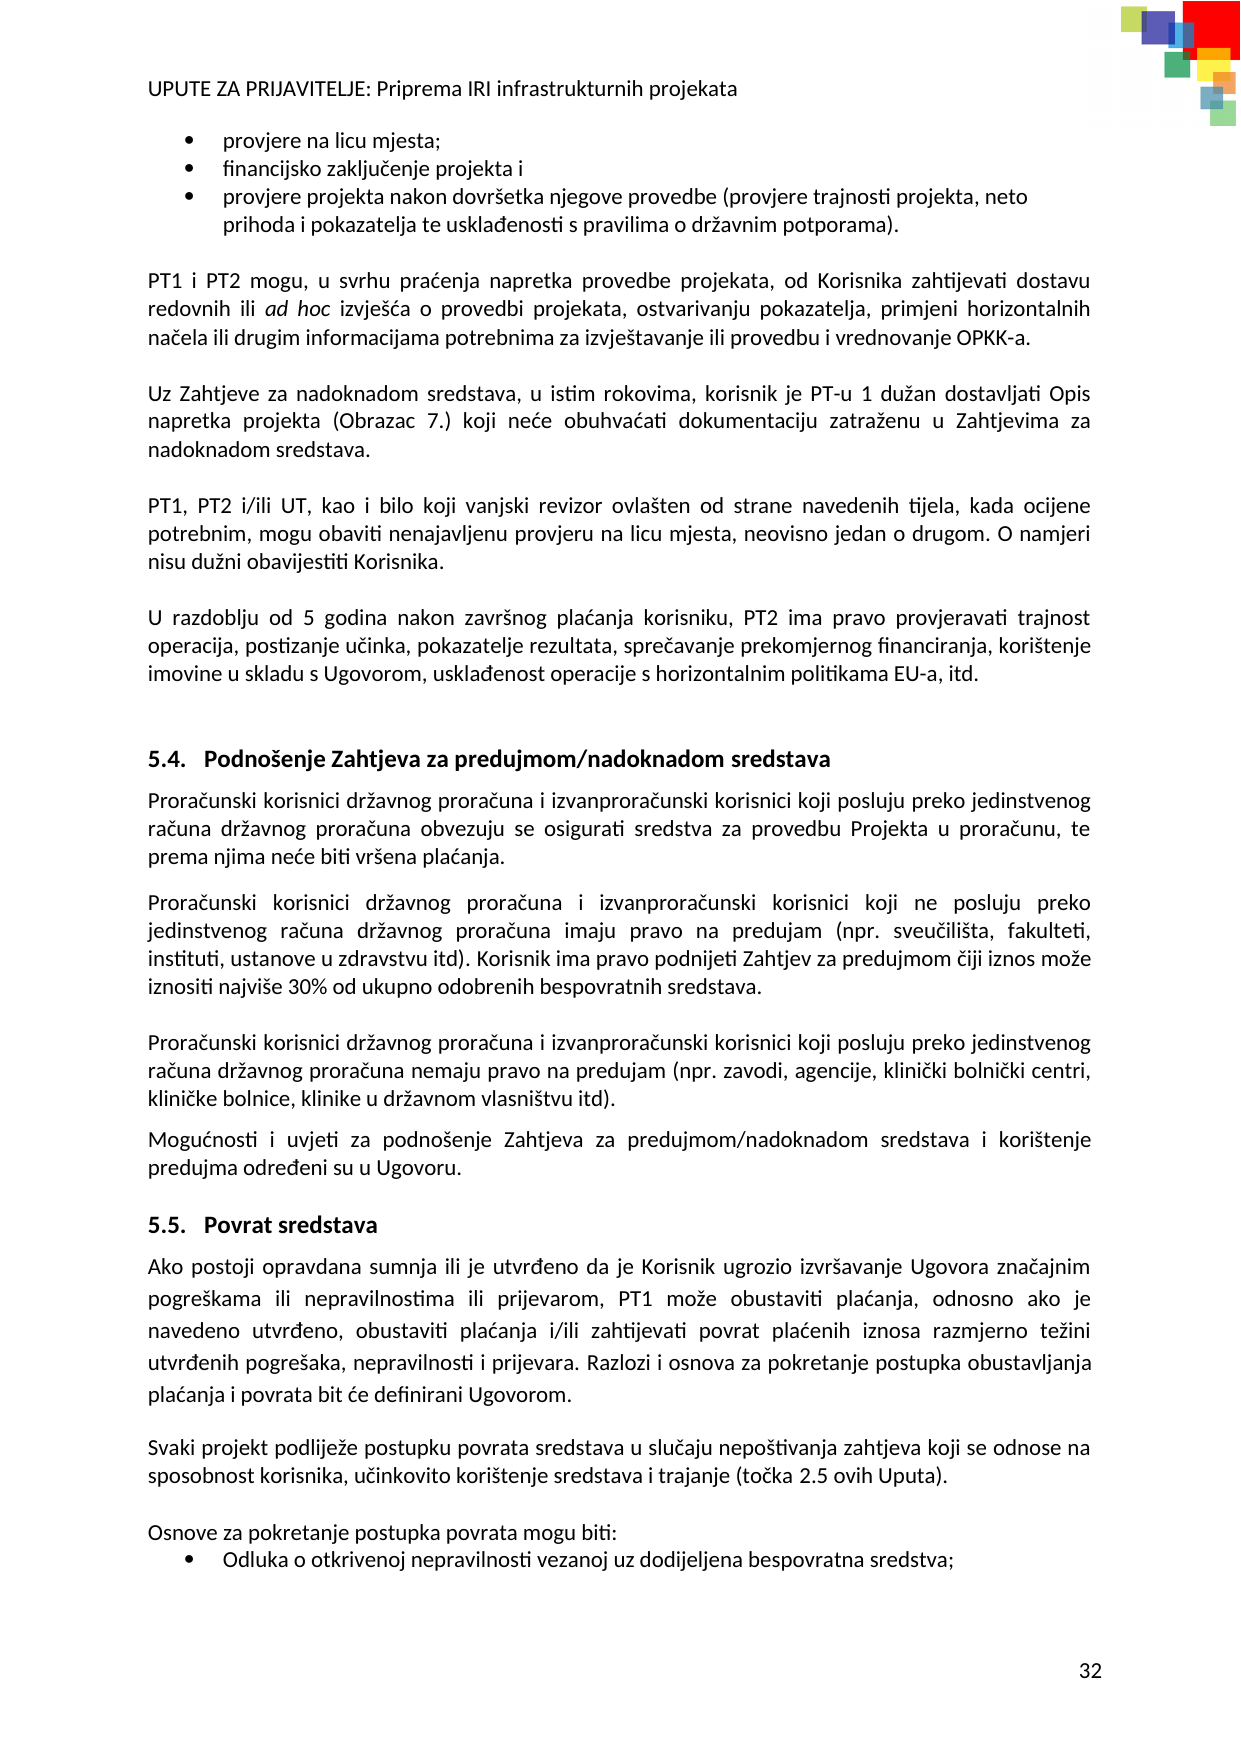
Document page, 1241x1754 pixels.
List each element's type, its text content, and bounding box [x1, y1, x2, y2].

list provjere projekta nakon dovršetka njegove provedbe (provjere trajnosti projekta, neto prihoda i pokazatelja te usklađenosti s pravilima o državnim potporama). [185, 182, 1093, 238]
list financijsko zaključenje projekta i [185, 154, 1093, 182]
text U razdoblju od 5 godina nakon završnog plaćanja korisniku, PT2 ima pravo provjeravati trajnost operacija, postizanje učinka, pokazatelje rezultata, sprečavanje prekomjernog financiranja, korištenje imovine u skladu s Ugovorom, usklađenost operacije s horizontalnim politikama EU-a, itd. [148, 603, 1093, 687]
text Ako postoji opravdana sumnja ili je utvrđeno da je Korisnik ugrozio izvršavanje Ugovora značajnim pogreškama ili nepravilnostima ili prijevarom, PT1 može obustaviti plaćanja, odnosno ako je navedeno utvrđeno, obustaviti plaćanja i/ili zahtijevati povrat plaćenih iznosa razmjerno težini utvrđenih pogrešaka, nepravilnosti i prijevara. Razlozi i osnova za pokretanje postupka obustavljanja plaćanja i povrata bit će definirani Ugovorom. [148, 1252, 1093, 1408]
picture [1074, 1, 1240, 134]
subtitle Povrat sredstava [148, 1209, 1093, 1239]
text Mogućnosti i uvjeti za podnošenje Zahtjeva za predujmom/nadoknadom sredstava i korištenje predujma određeni su u Ugovoru. [148, 1125, 1093, 1181]
text Osnove za pokretanje postupka povrata mogu biti: [148, 1518, 1093, 1546]
list provjere na licu mjesta; [185, 126, 1093, 154]
list Odluka o otkrivenoj nepravilnosti vezanoj uz dodijeljena bespovratna sredstva; [185, 1546, 1093, 1574]
text Proračunski korisnici državnog proračuna i izvanproračunski korisnici koji posluju preko jedinstvenog računa državnog proračuna nemaju pravo na predujam (npr. zavodi, agencije, klinički bolnički centri, kliničke bolnice, klinike u državnom vlasništvu itd). [148, 1028, 1093, 1112]
subtitle Podnošenje Zahtjeva za predujmom/nadoknadom sredstava [148, 743, 1093, 773]
text Proračunski korisnici državnog proračuna i izvanproračunski korisnici koji posluju preko jedinstvenog računa državnog proračuna obvezuju se osigurati sredstva za provedbu Projekta u proračunu, te prema njima neće biti vršena plaćanja. [148, 786, 1093, 870]
text PT1 i PT2 mogu, u svrhu praćenja napretka provedbe projekata, od Korisnika zahtijevati dostavu redovnih ili ad hoc izvješća o provedbi projekata, ostvarivanju pokazatelja, primjeni horizontalnih načela ili drugim informacijama potrebnima za izvještavanje ili provedbu i vrednovanje OPKK-a. [148, 267, 1093, 351]
text Svaki projekt podliježe postupku povrata sredstava u slučaju nepoštivanja zahtjeva koji se odnose na sposobnost korisnika, učinkovito korištenje sredstava i trajanje (točka 2.5 ovih Uputa). [148, 1433, 1093, 1489]
text PT1, PT2 i/ili UT, kao i bilo koji vanjski revizor ovlašten od strane navedenih tijela, kada ocijene potrebnim, mogu obaviti nenajavljenu provjeru na licu mjesta, neovisno jedan o drugom. O namjeri nisu dužni obavijestiti Korisnika. [148, 491, 1093, 575]
text Proračunski korisnici državnog proračuna i izvanproračunski korisnici koji ne posluju preko jedinstvenog računa državnog proračuna imaju pravo na predujam (npr. sveučilišta, fakulteti, instituti, ustanove u zdravstvu itd). Korisnik ima pravo podnijeti Zahtjev za predujmom čiji iznos može iznositi najviše 30% od ukupno odobrenih bespovratnih sredstava. [148, 888, 1093, 1000]
text Uz Zahtjeve za nadoknadom sredstava, u istim rokovima, korisnik je PT-u 1 dužan dostavljati Opis napretka projekta (Obrazac 7.) koji neće obuhvaćati dokumentaciju zatraženu u Zahtjevima za nadoknadom sredstava. [148, 379, 1093, 463]
